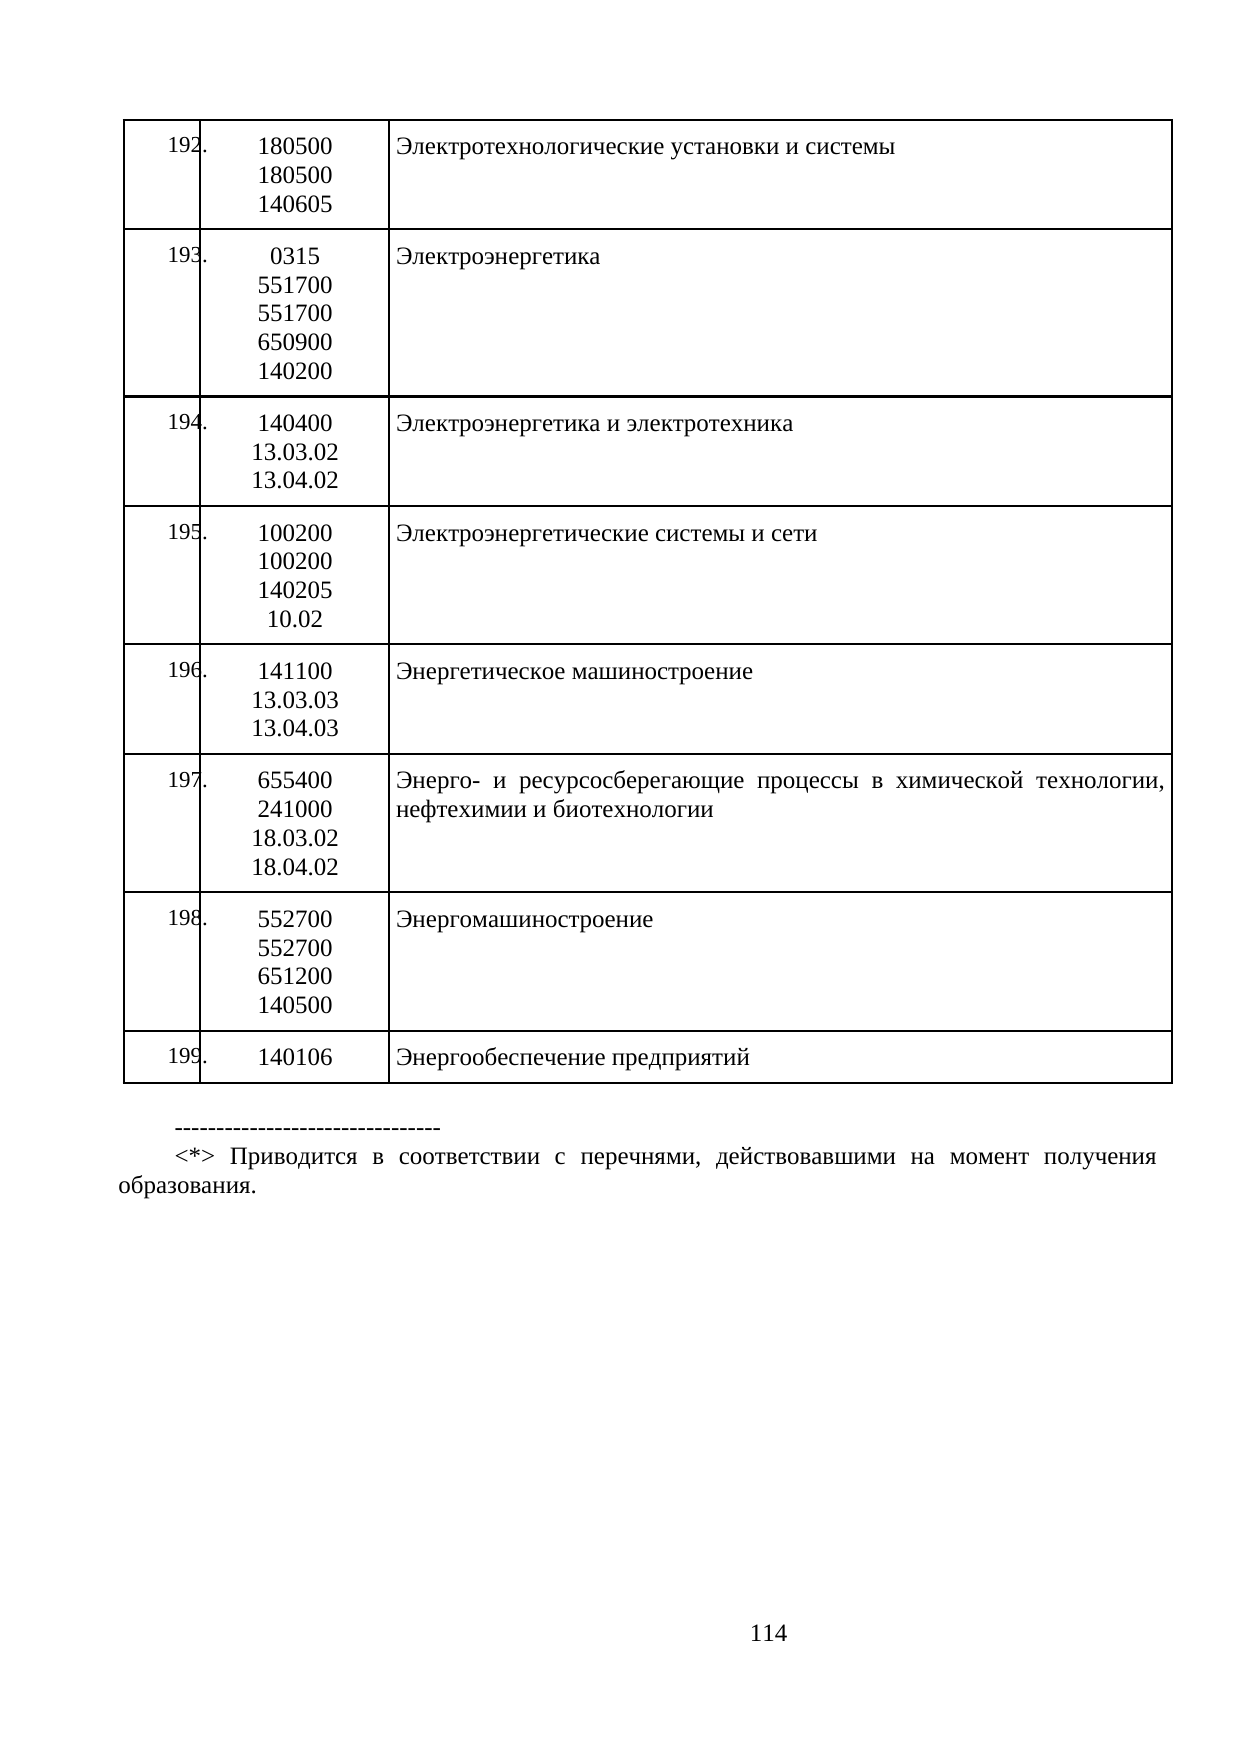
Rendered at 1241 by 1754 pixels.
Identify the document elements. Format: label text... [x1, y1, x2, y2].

table_cell Энерго- и ресурсосберегающие процессы в химической технологии, нефтехимии и биотехнологии [390, 755, 1171, 891]
table_cell [125, 645, 199, 753]
table_cell 140106 [201, 1032, 388, 1082]
text <*> Приводится в соответствии с перечнями, действовавшими на момент получения образования. [118, 1141, 1157, 1199]
table_cell [125, 755, 199, 891]
text -------------------------------- [118, 1112, 1157, 1141]
table_cell 180500 180500 140605 [201, 121, 388, 228]
table_cell Энергообеспечение предприятий [390, 1032, 1171, 1082]
table_cell [125, 230, 199, 395]
table_cell Энергетическое машиностроение [390, 645, 1171, 753]
table_cell [125, 121, 199, 228]
table_cell Электроэнергетика [390, 230, 1171, 395]
table_cell [125, 893, 199, 1029]
table_cell 655400 241000 18.03.02 18.04.02 [201, 755, 388, 891]
table_cell 552700 552700 651200 140500 [201, 893, 388, 1029]
table_cell [125, 398, 199, 505]
table_cell 140400 13.03.02 13.04.02 [201, 398, 388, 505]
table_cell 100200 100200 140205 10.02 [201, 507, 388, 643]
table_cell Энергомашиностроение [390, 893, 1171, 1029]
table_cell 0315 551700 551700 650900 140200 [201, 230, 388, 395]
table_cell [125, 1032, 199, 1082]
table_cell Электроэнергетические системы и сети [390, 507, 1171, 643]
table_cell Электроэнергетика и электротехника [390, 398, 1171, 505]
table_cell 141100 13.03.03 13.04.03 [201, 645, 388, 753]
table_cell [125, 507, 199, 643]
table_cell Электротехнологические установки и системы [390, 121, 1171, 228]
